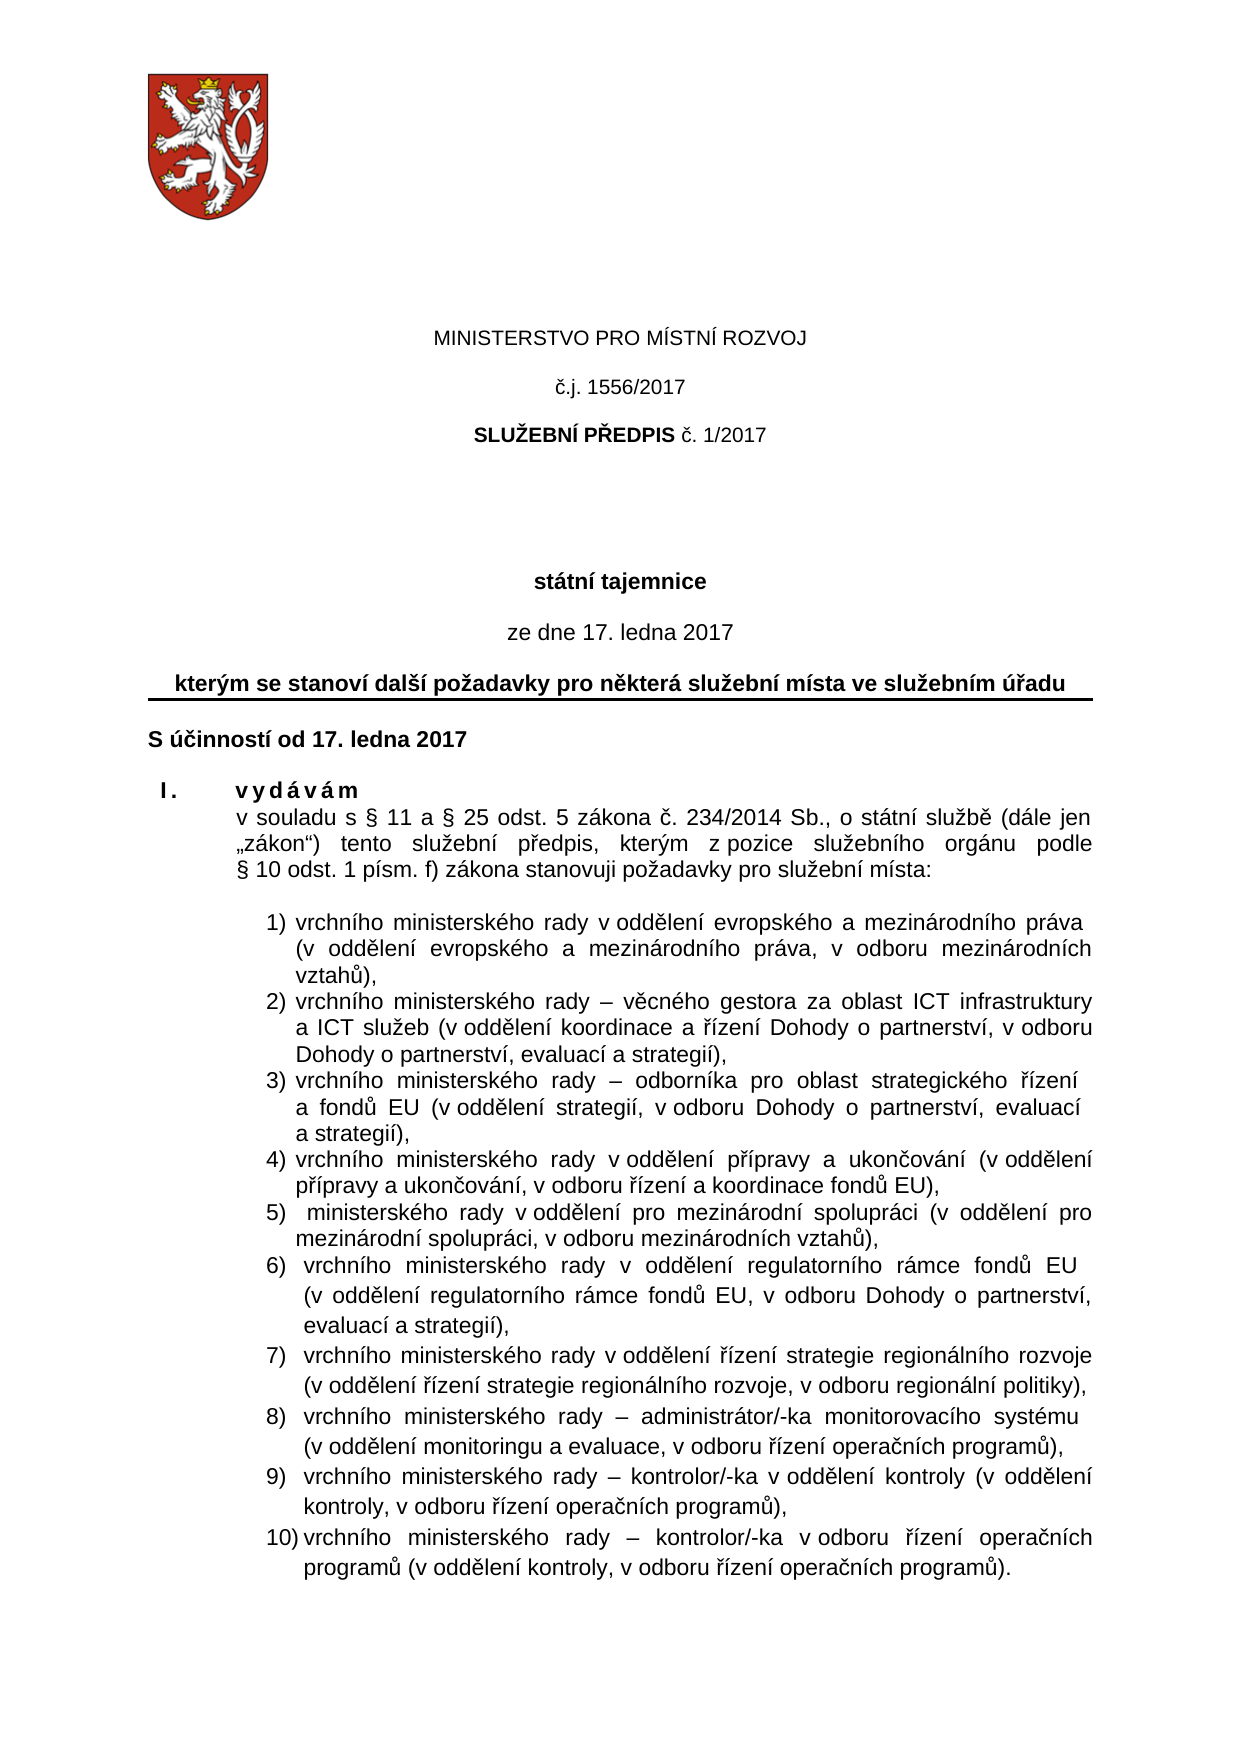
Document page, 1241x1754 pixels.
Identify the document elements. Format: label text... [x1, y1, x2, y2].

text č.j. 1556/2017 [148, 374, 1093, 398]
text ze dne 17. ledna 2017 [148, 619, 1093, 645]
text v souladu s § 11 a § 25 odst. 5 zákona č. 234/2014 Sb., o státní službě (dále jen „zákon“) tento služební předpis, kterým z pozice služebního orgánu podle § 10 odst. 1 písm. f) zákona stanovuji požadavky pro služební místa: [236, 803, 1093, 883]
list vrchního ministerského rady – odborníka pro oblast strategického řízení a fondů EU (v oddělení strategií, v odboru Dohody o partnerství, evaluací a strategií), [266, 1067, 1093, 1146]
text SLUŽEBNÍ PŘEDPIS č. 1/2017 [148, 423, 1093, 447]
list vrchního ministerského rady – administrátor/-ka monitorovacího systému (v oddělení monitoringu a evaluace, v odboru řízení operačních programů), [266, 1403, 1093, 1459]
list vrchního ministerského rady v oddělení přípravy a ukončování (v oddělení přípravy a ukončování, v odboru řízení a koordinace fondů EU), [266, 1146, 1093, 1199]
list vrchního ministerského rady v oddělení evropského a mezinárodního práva (v oddělení evropského a mezinárodního práva, v odboru mezinárodních vztahů), [266, 909, 1093, 988]
list vrchního ministerského rady – kontrolor/-ka v odboru řízení operačních programů (v oddělení kontroly, v odboru řízení operačních programů). [266, 1523, 1093, 1580]
list ministerského rady v oddělení pro mezinárodní spolupráci (v oddělení pro mezinárodní spolupráci, v odboru mezinárodních vztahů), [266, 1199, 1093, 1252]
list vrchního ministerského rady – věcného gestora za oblast ICT infrastruktury a ICT služeb (v oddělení koordinace a řízení Dohody o partnerství, v odboru Dohody o partnerství, evaluací a strategií), [266, 988, 1093, 1067]
text kterým se stanoví další požadavky pro některá služební místa ve služebním úřadu [148, 670, 1093, 698]
text MINISTERSTVO PRO MÍSTNÍ ROZVOJ [148, 326, 1093, 350]
text S účinností od 17. ledna 2017 [148, 726, 1093, 752]
picture [147, 73, 269, 221]
text státní tajemnice [148, 568, 1093, 594]
list vrchního ministerského rady – kontrolor/-ka v oddělení kontroly (v oddělení kontroly, v odboru řízení operačních programů), [266, 1463, 1093, 1519]
list vrchního ministerského rady v oddělení regulatorního rámce fondů EU (v oddělení regulatorního rámce fondů EU, v odboru Dohody o partnerství, evaluací a strategií), [266, 1252, 1093, 1338]
list vydávám [160, 777, 1093, 803]
list vrchního ministerského rady v oddělení řízení strategie regionálního rozvoje (v oddělení řízení strategie regionálního rozvoje, v odboru regionální politiky), [266, 1342, 1093, 1399]
